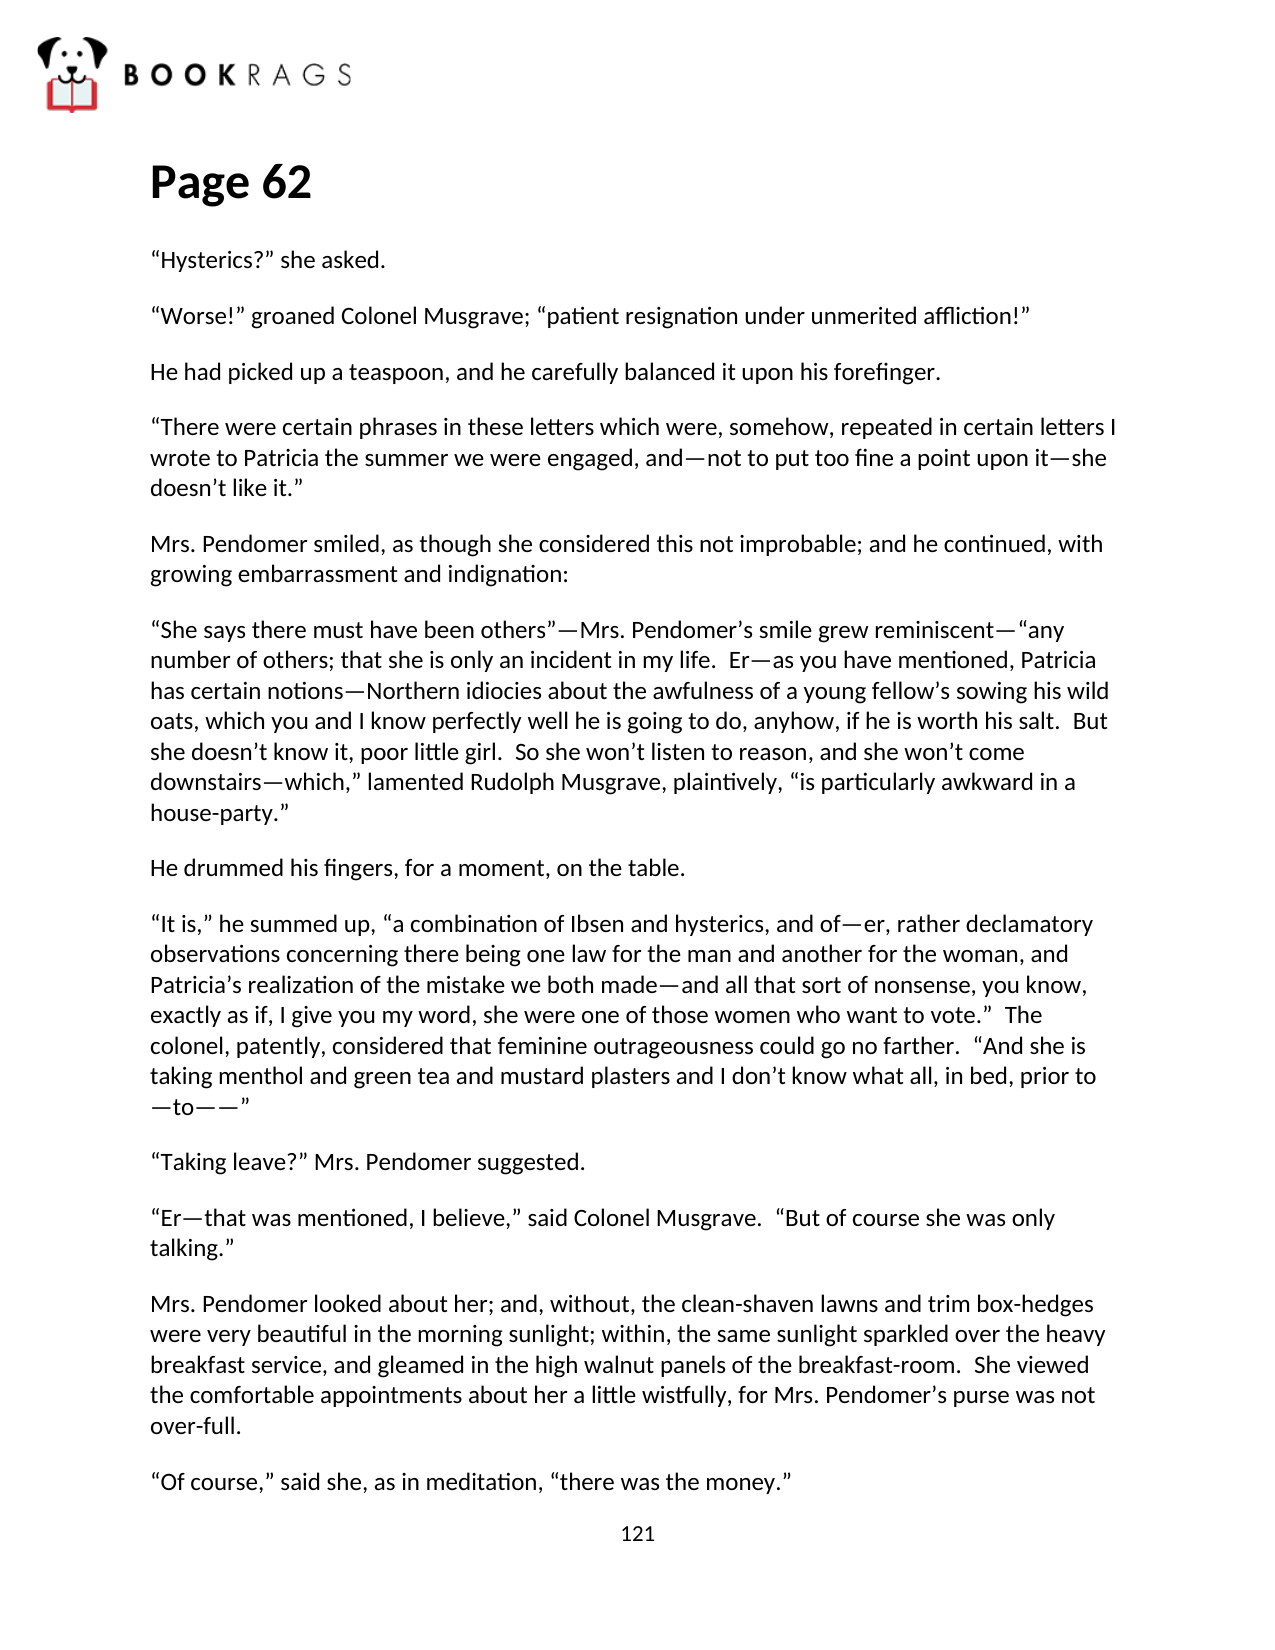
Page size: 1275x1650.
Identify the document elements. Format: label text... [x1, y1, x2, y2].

text He had picked up a teaspoon, and he carefully balanced it upon his forefinger. [150, 356, 1125, 386]
text “Taking leave?” Mrs. Pendomer suggested. [150, 1147, 1125, 1177]
text “Hysterics?” she asked. [150, 244, 1125, 275]
text Page 62 [150, 150, 1125, 211]
text “Of course,” said she, as in meditation, “there was the money.” [150, 1466, 1125, 1496]
text Mrs. Pendomer looked about her; and, without, the clean-shaven lawns and trim box-hedges were very beautiful in the morning sunlight; within, the same sunlight sparkled over the heavy breakfast service, and gleamed in the high walnut panels of the breakfast-room. She viewed the comfortable appointments about her a little wistfully, for Mrs. Pendomer’s purse was not over-full. [150, 1288, 1125, 1441]
text “Worse!” groaned Colonel Musgrave; “patient resignation under unmerited affliction!” [150, 300, 1125, 331]
text “There were certain phrases in these letters which were, somehow, repeated in certain letters I wrote to Patricia the summer we were engaged, and—­not to put too fine a point upon it—­she doesn’t like it.” [150, 411, 1125, 503]
text He drummed his fingers, for a moment, on the table. [150, 852, 1125, 883]
text “Er—­that was mentioned, I believe,” said Colonel Musgrave. “But of course she was only talking.” [150, 1202, 1125, 1263]
text “It is,” he summed up, “a combination of Ibsen and hysterics, and of—­er, rather declamatory observations concerning there being one law for the man and another for the woman, and Patricia’s realization of the mistake we both made—­and all that sort of nonsense, you know, exactly as if, I give you my word, she were one of those women who want to vote.” The colonel, patently, considered that feminine outrageousness could go no farther. “And she is taking menthol and green tea and mustard plasters and I don’t know what all, in bed, prior to—­to——­” [150, 908, 1125, 1122]
picture [37, 37, 351, 113]
text “She says there must have been others”—­Mrs. Pendomer’s smile grew reminiscent—­“any number of others; that she is only an incident in my life. Er—­as you have mentioned, Patricia has certain notions—­Northern idiocies about the awfulness of a young fellow’s sowing his wild oats, which you and I know perfectly well he is going to do, anyhow, if he is worth his salt. But she doesn’t know it, poor little girl. So she won’t listen to reason, and she won’t come downstairs—­which,” lamented Rudolph Musgrave, plaintively, “is particularly awkward in a house-party.” [150, 614, 1125, 827]
text Mrs. Pendomer smiled, as though she considered this not improbable; and he continued, with growing embarrassment and indignation: [150, 528, 1125, 589]
